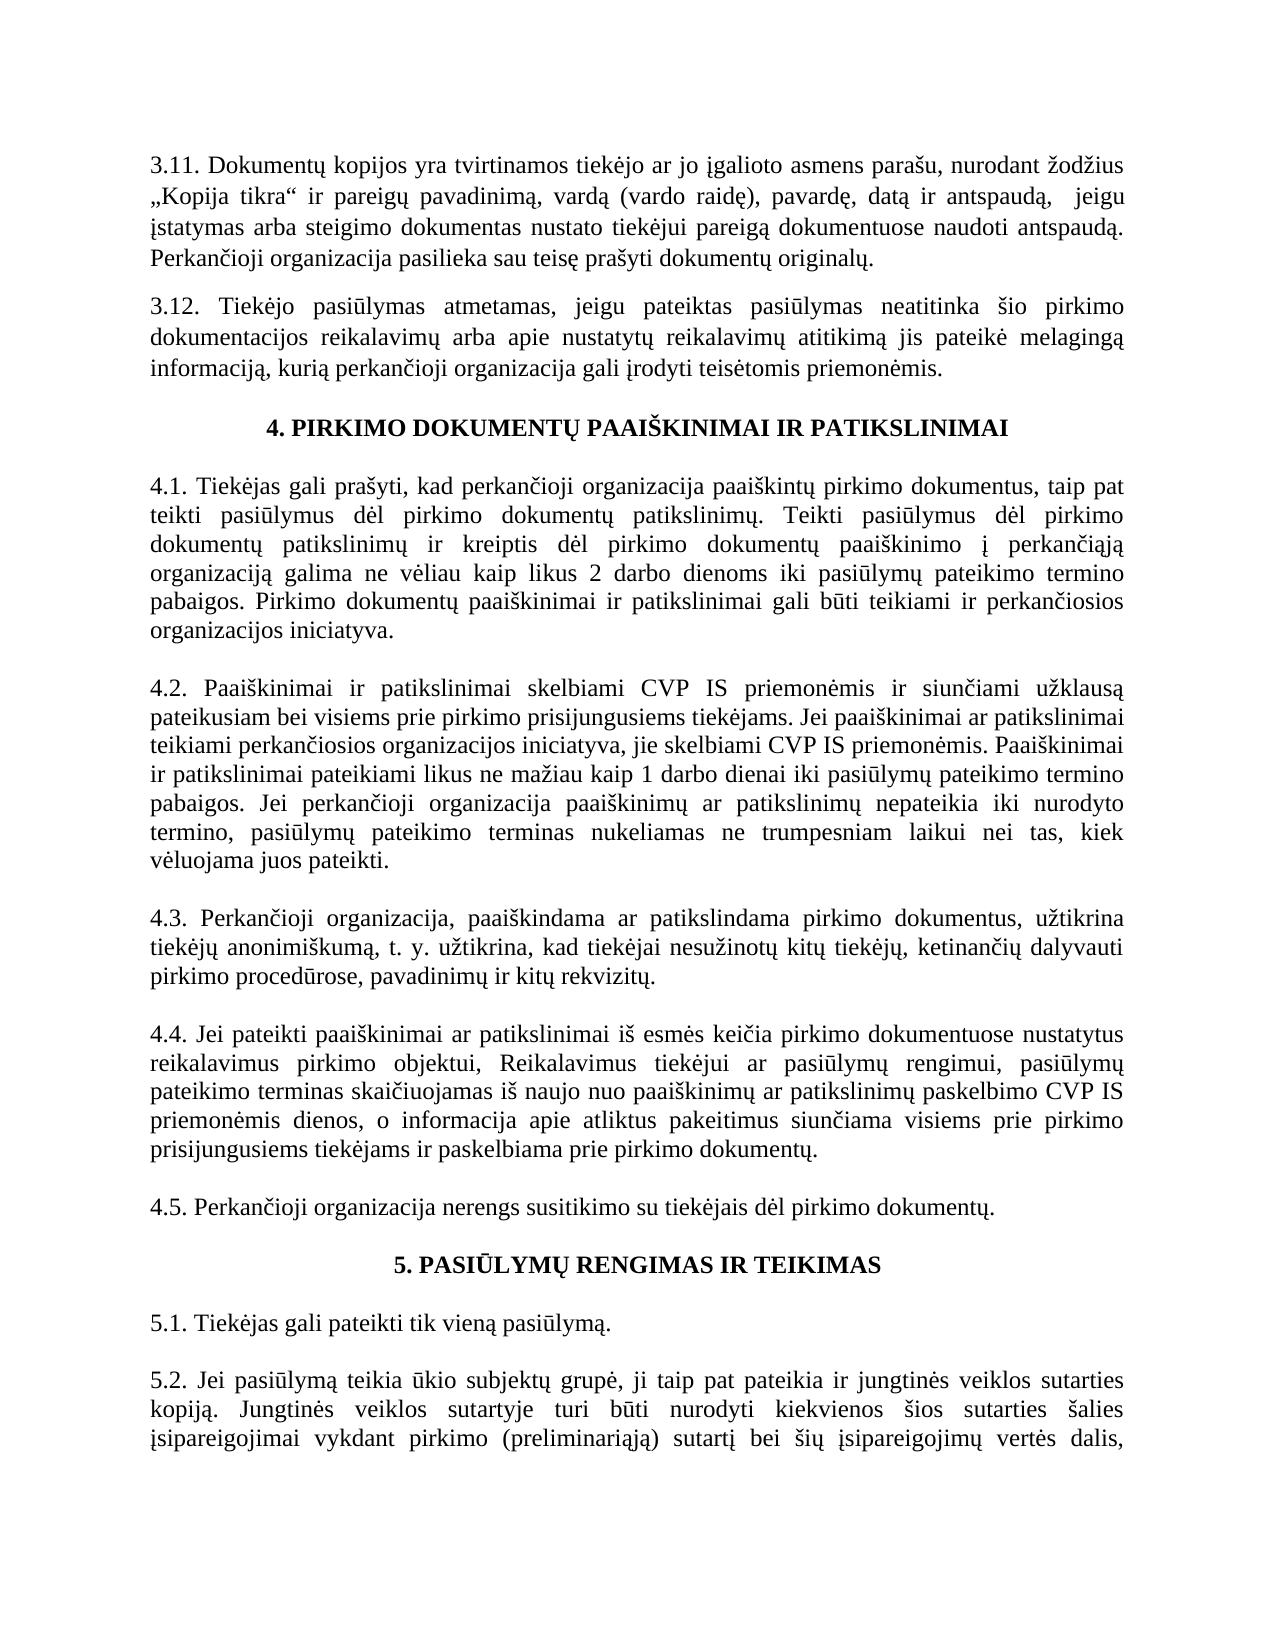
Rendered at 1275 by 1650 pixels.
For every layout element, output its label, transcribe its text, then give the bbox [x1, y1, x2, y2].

text 3.11. Dokumentų kopijos yra tvirtinamos tiekėjo ar jo įgalioto asmens parašu, nurodant žodžius „Kopija tikra“ ir pareigų pavadinimą, vardą (vardo raidę), pavardę, datą ir antspaudą, jeigu įstatymas arba steigimo dokumentas nustato tiekėjui pareigą dokumentuose naudoti antspaudą. Perkančioji organizacija pasilieka sau teisę prašyti dokumentų originalų. [150, 150, 1125, 272]
text 4.2. Paaiškinimai ir patikslinimai skelbiami CVP IS priemonėmis ir siunčiami užklausą pateikusiam bei visiems prie pirkimo prisijungusiems tiekėjams. Jei paaiškinimai ar patikslinimai teikiami perkančiosios organizacijos iniciatyva, jie skelbiami CVP IS priemonėmis. Paaiškinimai ir patikslinimai pateikiami likus ne mažiau kaip 1 darbo dienai iki pasiūlymų pateikimo termino pabaigos. Jei perkančioji organizacija paaiškinimų ar patikslinimų nepateikia iki nurodyto termino, pasiūlymų pateikimo terminas nukeliamas ne trumpesniam laikui nei tas, kiek vėluojama juos pateikti. [150, 673, 1125, 874]
text 5. PASIŪLYMŲ RENGIMAS IR TEIKIMAS [150, 1250, 1125, 1278]
text 4.4. Jei pateikti paaiškinimai ar patikslinimai iš esmės keičia pirkimo dokumentuose nustatytus reikalavimus pirkimo objektui, Reikalavimus tiekėjui ar pasiūlymų rengimui, pasiūlymų pateikimo terminas skaičiuojamas iš naujo nuo paaiškinimų ar patikslinimų paskelbimo CVP IS priemonėmis dienos, o informacija apie atliktus pakeitimus siunčiama visiems prie pirkimo prisijungusiems tiekėjams ir paskelbiama prie pirkimo dokumentų. [150, 1019, 1125, 1163]
text 4. PIRKIMO DOKUMENTŲ PAAIŠKINIMAI IR PATIKSLINIMAI [150, 413, 1125, 442]
text 4.1. Tiekėjas gali prašyti, kad perkančioji organizacija paaiškintų pirkimo dokumentus, taip pat teikti pasiūlymus dėl pirkimo dokumentų patikslinimų. Teikti pasiūlymus dėl pirkimo dokumentų patikslinimų ir kreiptis dėl pirkimo dokumentų paaiškinimo į perkančiąją organizaciją galima ne vėliau kaip likus 2 darbo dienoms iki pasiūlymų pateikimo termino pabaigos. Pirkimo dokumentų paaiškinimai ir patikslinimai gali būti teikiami ir perkančiosios organizacijos iniciatyva. [150, 471, 1125, 644]
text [150, 1366, 1125, 1452]
text 4.5. Perkančioji organizacija nerengs susitikimo su tiekėjais dėl pirkimo dokumentų. [150, 1192, 1125, 1221]
text 5.1. Tiekėjas gali pateikti tik vieną pasiūlymą. [150, 1308, 1125, 1336]
text 3.12. Tiekėjo pasiūlymas atmetamas, jeigu pateiktas pasiūlymas neatitinka šio pirkimo dokumentacijos reikalavimų arba apie nustatytų reikalavimų atitikimą jis pateikė melagingą informaciją, kurią perkančioji organizacija gali įrodyti teisėtomis priemonėmis. [150, 291, 1125, 382]
text 4.3. Perkančioji organizacija, paaiškindama ar patikslindama pirkimo dokumentus, užtikrina tiekėjų anonimiškumą, t. y. užtikrina, kad tiekėjai nesužinotų kitų tiekėjų, ketinančių dalyvauti pirkimo procedūrose, pavadinimų ir kitų rekvizitų. [150, 903, 1125, 990]
